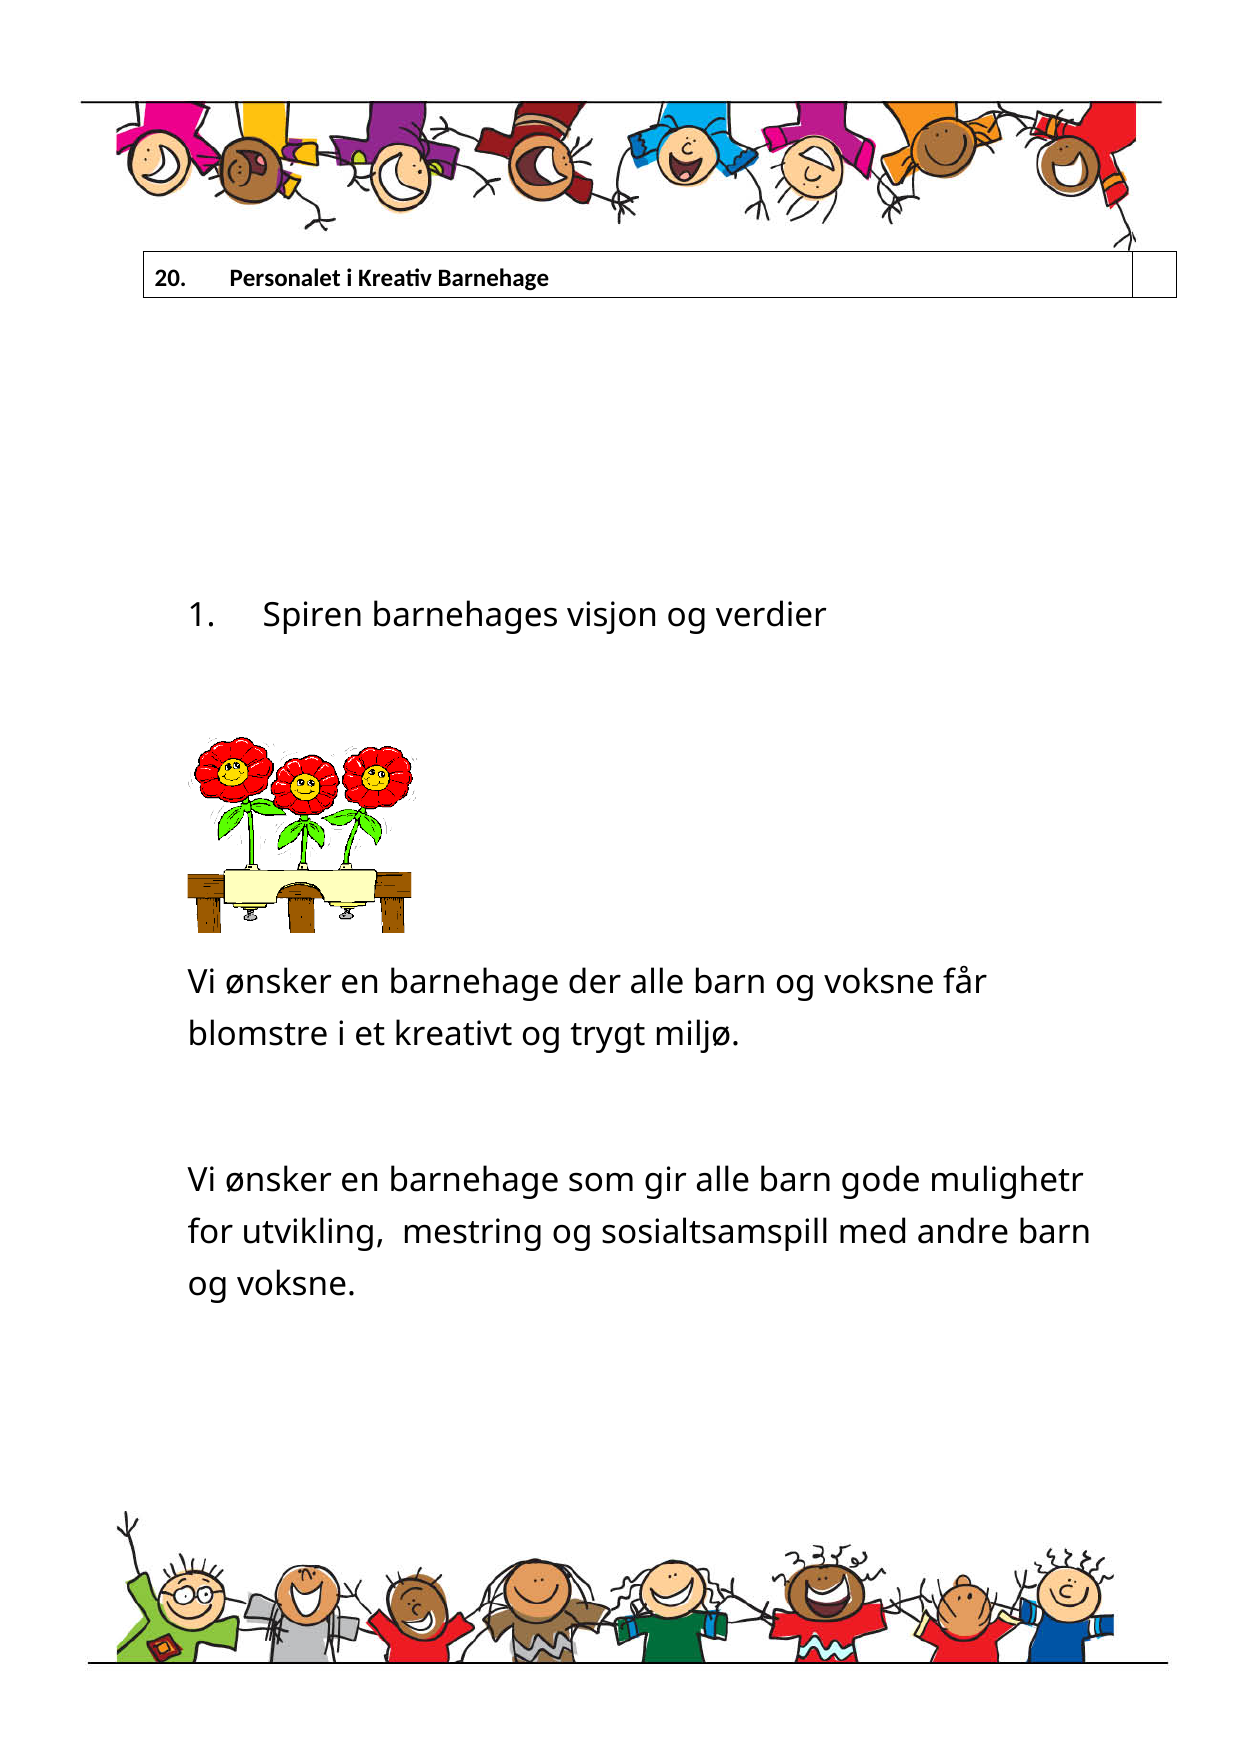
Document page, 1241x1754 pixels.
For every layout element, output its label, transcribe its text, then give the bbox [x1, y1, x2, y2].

table_cell 20. Personalet i Kreativ Barnehage [144, 252, 1132, 297]
text 1. Spiren barnehages visjon og verdier [187, 590, 1097, 636]
text Vi ønsker en barnehage som gir alle barn gode mulighetr for utvikling, mestring og sosialtsamspill med andre barn og voksne. [187, 1156, 1097, 1306]
table_cell [1133, 252, 1176, 297]
picture [31, 51, 1210, 1718]
text Vi ønsker en barnehage der alle barn og voksne får blomstre i et kreativt og trygt miljø. [187, 957, 1097, 1055]
